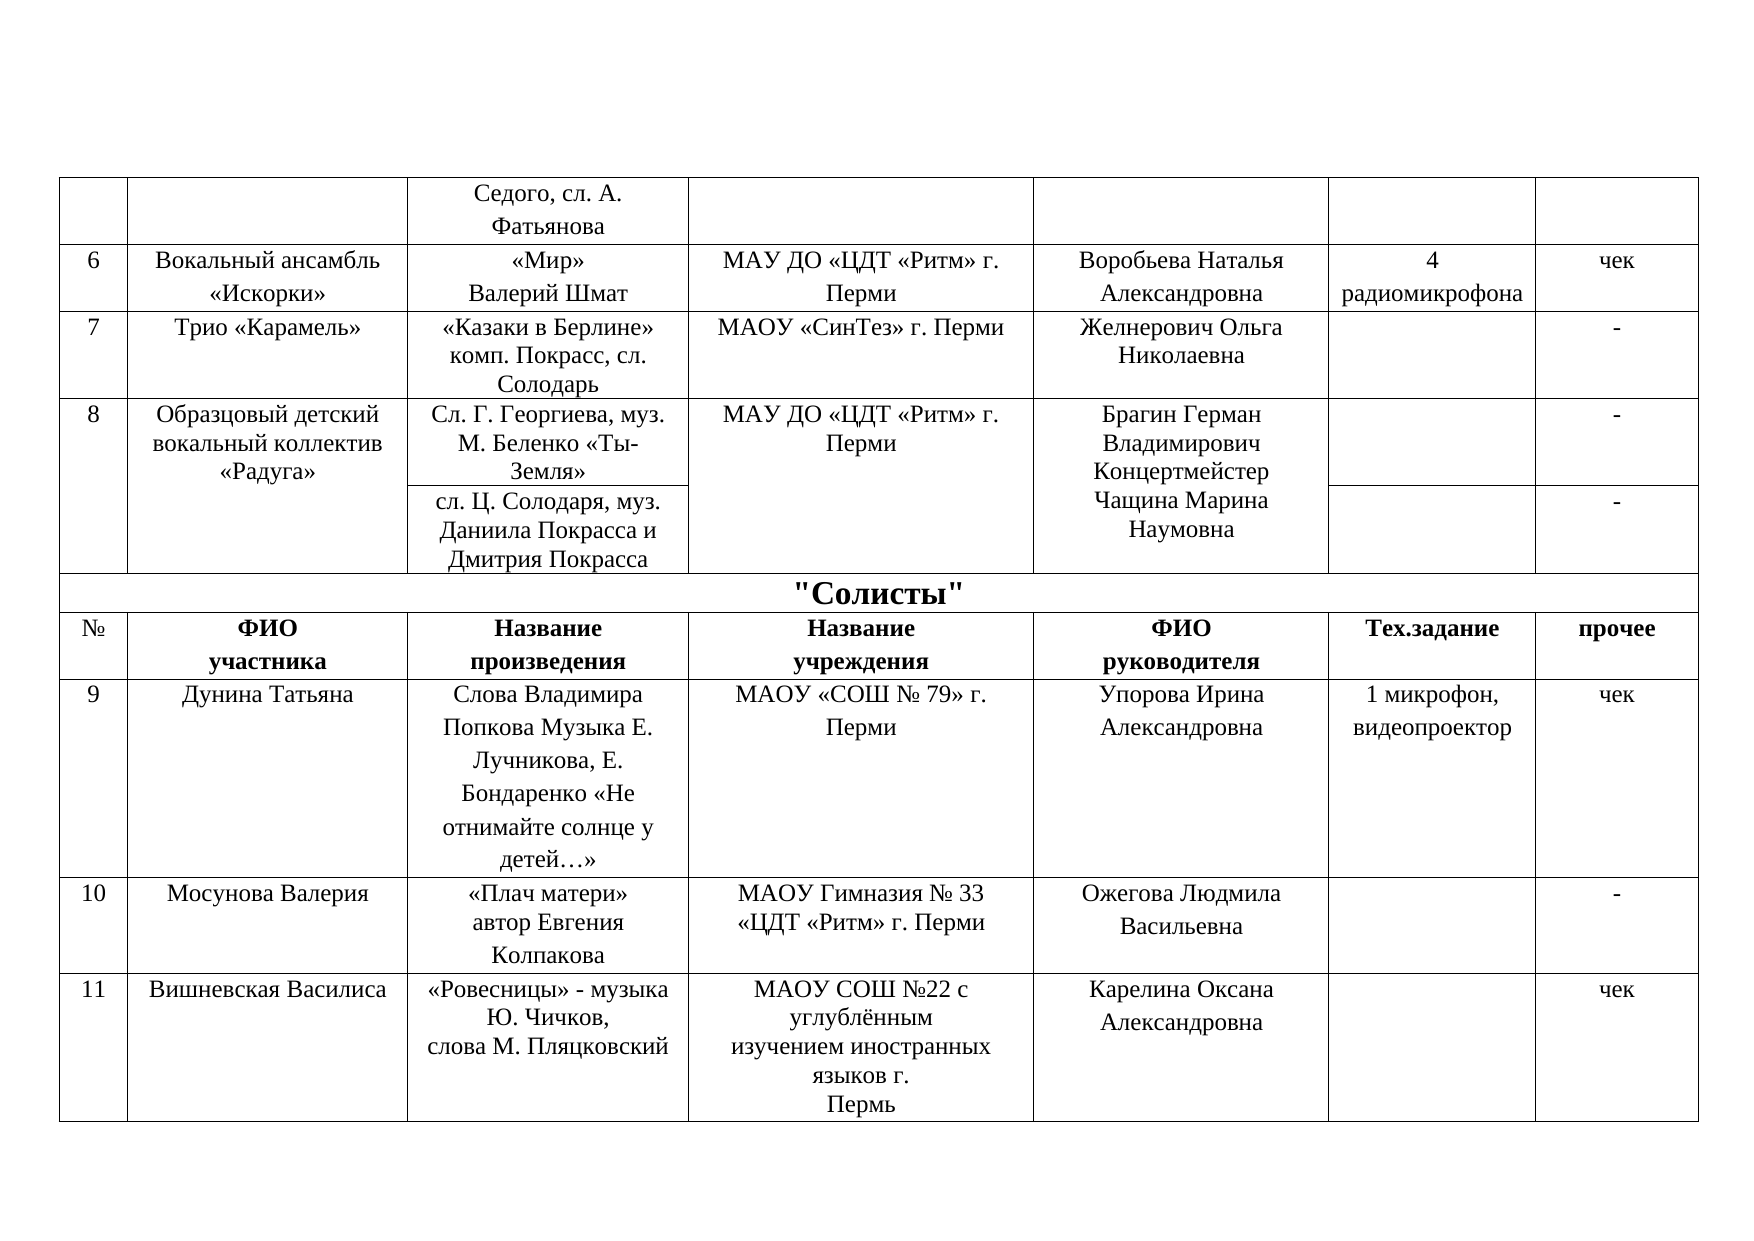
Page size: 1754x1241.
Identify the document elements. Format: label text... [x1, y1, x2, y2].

table_cell чек [1536, 974, 1698, 1121]
table_cell 6 [60, 245, 127, 311]
table_cell Сл. Г. Георгиева, муз. М. Беленко «Ты- Земля» [408, 399, 688, 485]
table_cell Образцовый детский вокальный коллектив «Радуга» [128, 399, 407, 572]
table_cell Упорова Ирина Александровна [1034, 680, 1328, 877]
table_cell 7 [60, 312, 127, 398]
table_cell МАОУ «СОШ № 79» г. Перми [689, 680, 1033, 877]
table_cell «Казаки в Берлине» комп. Покрасс, сл. Солодарь [408, 312, 688, 398]
table_cell прочее [1536, 613, 1698, 678]
table_cell - [1536, 312, 1698, 398]
table_cell Название учреждения [689, 613, 1033, 678]
table_cell Слова Владимира Попкова Музыка Е. Лучникова, Е. Бондаренко «Не отнимайте солнце у детей…» [408, 680, 688, 877]
table_cell «Мир» Валерий Шмат [408, 245, 688, 311]
table_cell 4 радиомикрофона [1329, 245, 1535, 311]
table_cell Трио «Карамель» [128, 312, 407, 398]
table_cell Название произведения [408, 613, 688, 678]
table_cell - [1536, 399, 1698, 485]
table_cell 10 [60, 878, 127, 973]
table_cell [1329, 878, 1535, 973]
table_cell [1329, 399, 1535, 485]
table_cell 8 [60, 399, 127, 572]
table_cell Вокальный ансамбль «Искорки» [128, 245, 407, 311]
table_cell чек [1536, 680, 1698, 877]
table_cell [1329, 178, 1535, 244]
table_cell сл. Ц. Солодаря, муз. Даниила Покрасса и Дмитрия Покрасса [408, 486, 688, 572]
table_cell МАУ ДО «ЦДТ «Ритм» г. Перми [689, 399, 1033, 572]
table_cell Карелина Оксана Александровна [1034, 974, 1328, 1121]
table_cell МАУ ДО «ЦДТ «Ритм» г. Перми [689, 245, 1033, 311]
table_cell МАОУ «СинТез» г. Перми [689, 312, 1033, 398]
table_cell Тех.задание [1329, 613, 1535, 678]
table_cell [1329, 974, 1535, 1121]
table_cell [408, 178, 688, 244]
table_cell - [1536, 878, 1698, 973]
table_cell - [1536, 486, 1698, 572]
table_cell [1034, 178, 1328, 244]
table_cell «Плач матери» автор Евгения Колпакова [408, 878, 688, 973]
table_cell "Солисты" [60, 574, 1698, 612]
table_cell ФИО руководителя [1034, 613, 1328, 678]
table_cell чек [1536, 245, 1698, 311]
table_cell «Ровесницы» - музыка Ю. Чичков, слова М. Пляцковский [408, 974, 688, 1121]
table_cell ФИО участника [128, 613, 407, 678]
table_cell Дунина Татьяна [128, 680, 407, 877]
table_cell Брагин Герман Владимирович Концертмейстер Чащина Марина Наумовна [1034, 399, 1328, 572]
table_cell 9 [60, 680, 127, 877]
table_cell [1536, 178, 1698, 244]
table_cell № [60, 613, 127, 678]
table_cell [1329, 486, 1535, 572]
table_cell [128, 178, 407, 244]
table_cell МАОУ Гимназия № 33 «ЦДТ «Ритм» г. Перми [689, 878, 1033, 973]
table_cell Желнерович Ольга Николаевна [1034, 312, 1328, 398]
table_cell 1 микрофон, видеопроектор [1329, 680, 1535, 877]
table_cell [1329, 312, 1535, 398]
table_cell Ожегова Людмила Васильевна [1034, 878, 1328, 973]
table_cell 11 [60, 974, 127, 1121]
table_cell 5 [60, 178, 127, 244]
table_cell МАОУ СОШ №22 с углублённым изучением иностранных языков г. Пермь [689, 974, 1033, 1121]
table_cell Вишневская Василиса [128, 974, 407, 1121]
table_cell Мосунова Валерия [128, 878, 407, 973]
table_cell Воробьева Наталья Александровна [1034, 245, 1328, 311]
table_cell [689, 178, 1033, 244]
